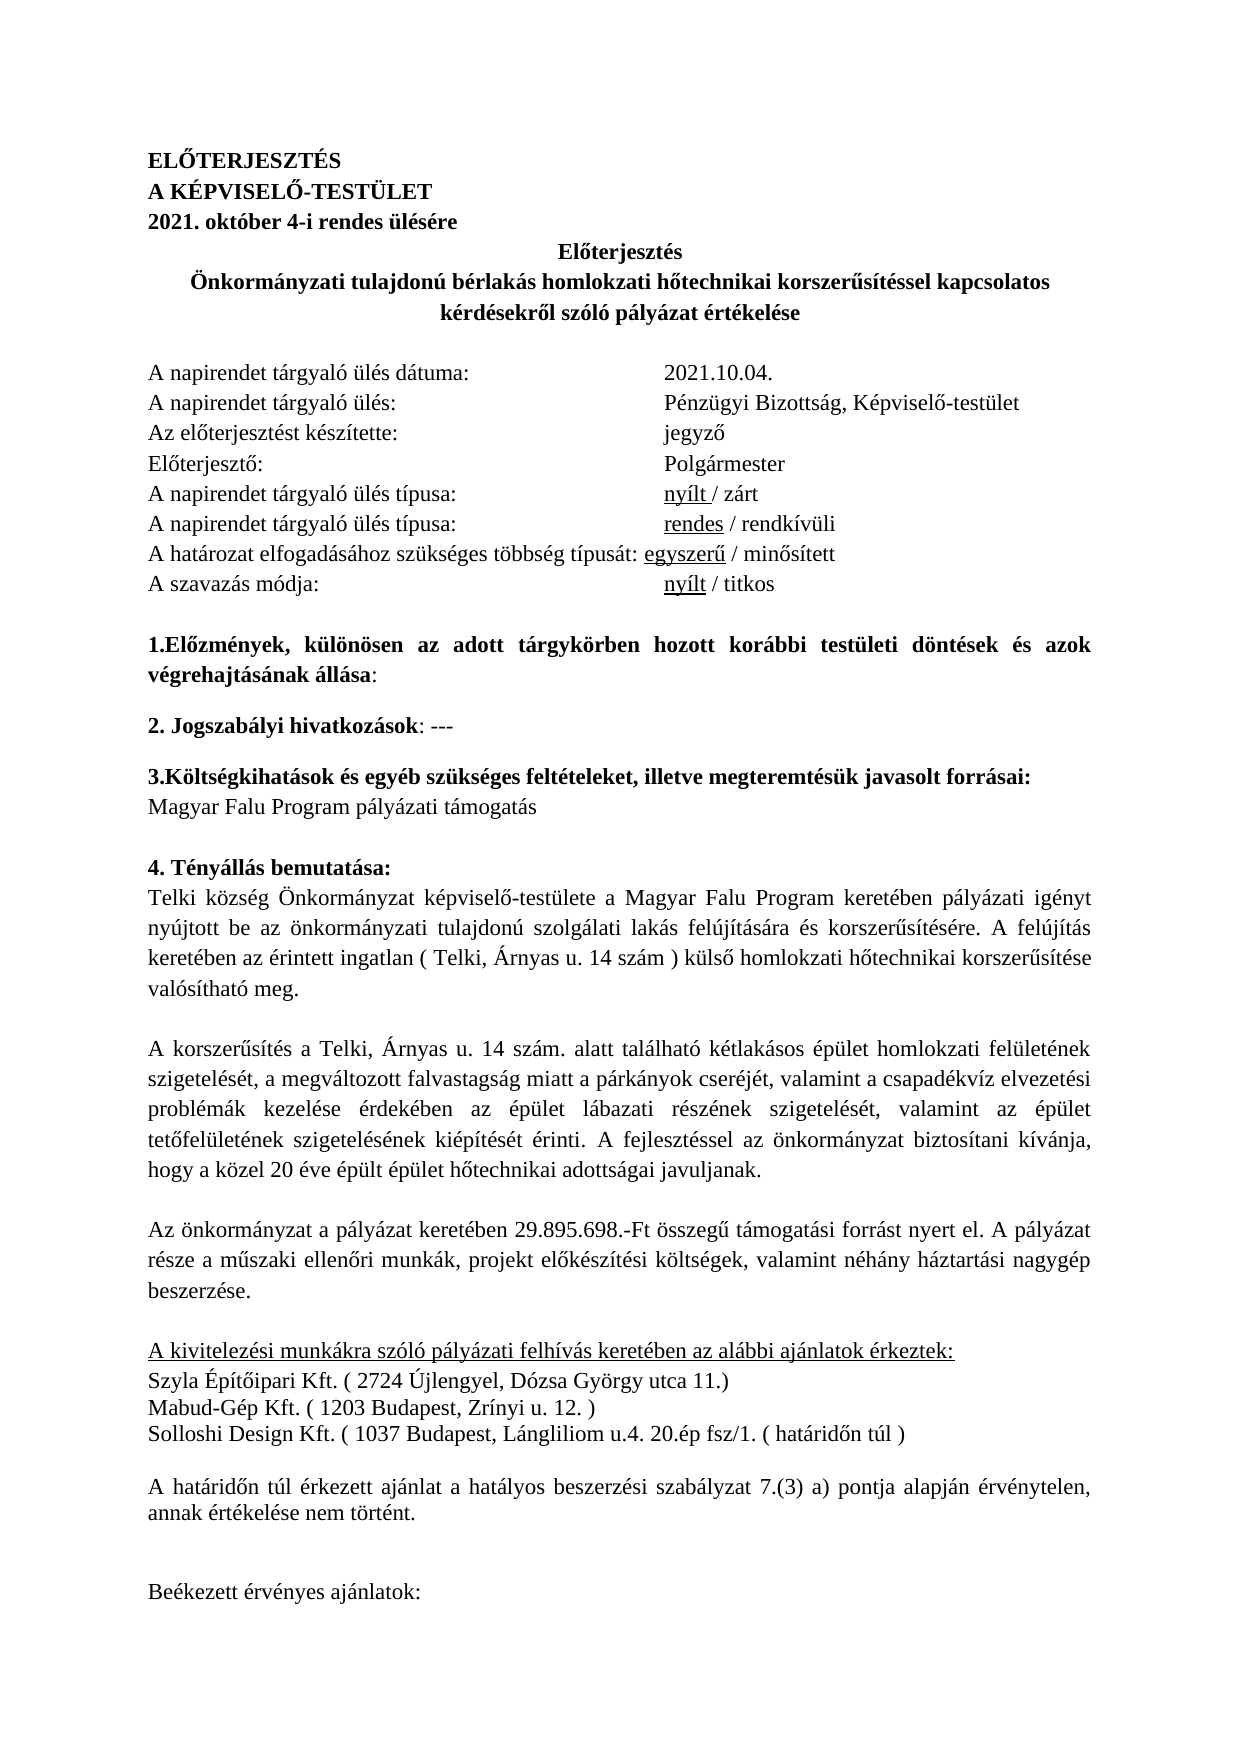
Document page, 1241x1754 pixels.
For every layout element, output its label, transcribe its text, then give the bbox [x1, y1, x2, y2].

text Solloshi Design Kft. ( 1037 Budapest, Lángliliom u.4. 20.ép fsz/1. ( határidőn túl ) [148, 1420, 1093, 1446]
text Mabud-Gép Kft. ( 1203 Budapest, Zrínyi u. 12. ) [148, 1394, 1093, 1420]
text A napirendet tárgyaló ülés: Pénzügyi Bizottság, Képviselő-testület [148, 389, 1093, 416]
text A határozat elfogadásához szükséges többség típusát: egyszerű / minősített [148, 540, 1093, 567]
text Előterjesztő: Polgármester [148, 450, 1093, 476]
text 3.Költségkihatások és egyéb szükséges feltételeket, illetve megteremtésük javasolt forrásai: [148, 763, 1093, 789]
text A KÉPVISELŐ-TESTÜLET [148, 178, 1093, 204]
text A szavazás módja: nyílt / titkos [148, 571, 1093, 597]
text A napirendet tárgyaló ülés típusa: nyílt / zárt [148, 480, 1093, 506]
text A napirendet tárgyaló ülés dátuma: 2021.10.04. [148, 359, 1093, 385]
text 4. Tényállás bemutatása: [148, 854, 1093, 880]
text Az önkormányzat a pályázat keretében 29.895.698.-Ft összegű támogatási forrást nyert el. A pályázat része a műszaki ellenőri munkák, projekt előkészítési költségek, valamint néhány háztartási nagygép beszerzése. [148, 1216, 1093, 1303]
text Beékezett érvényes ajánlatok: [148, 1578, 1093, 1604]
text 2021. október 4-i rendes ülésére [148, 208, 1093, 234]
text A határidőn túl érkezett ajánlat a hatályos beszerzési szabályzat 7.(3) a) pontja alapján érvénytelen, annak értékelése nem történt. [148, 1473, 1093, 1526]
text A napirendet tárgyaló ülés típusa: rendes / rendkívüli [148, 510, 1093, 536]
text 1.Előzmények, különösen az adott tárgykörben hozott korábbi testületi döntések és azok végrehajtásának állása: [148, 631, 1093, 687]
text A kivitelezési munkákra szóló pályázati felhívás keretében az alábbi ajánlatok érkeztek: [148, 1337, 1093, 1363]
text Szyla Építőipari Kft. ( 2724 Újlengyel, Dózsa György utca 11.) [148, 1367, 1093, 1394]
text Önkormányzati tulajdonú bérlakás homlokzati hőtechnikai korszerűsítéssel kapcsolatos kérdésekről szóló pályázat értékelése [148, 268, 1093, 325]
text Magyar Falu Program pályázati támogatás [148, 793, 1093, 820]
text 2. Jogszabályi hivatkozások: --- [148, 712, 1093, 738]
text Előterjesztés [148, 238, 1093, 264]
text A korszerűsítés a Telki, Árnyas u. 14 szám. alatt található kétlakásos épület homlokzati felületének szigetelését, a megváltozott falvastagság miatt a párkányok cseréjét, valamint a csapadékvíz elvezetési problémák kezelése érdekében az épület lábazati részének szigetelését, valamint az épület tetőfelületének szigetelésének kiépítését érinti. A fejlesztéssel az önkormányzat biztosítani kívánja, hogy a közel 20 éve épült épület hőtechnikai adottságai javuljanak. [148, 1035, 1093, 1182]
text Telki község Önkormányzat képviselő-testülete a Magyar Falu Program keretében pályázati igényt nyújtott be az önkormányzati tulajdonú szolgálati lakás felújítására és korszerűsítésére. A felújítás keretében az érintett ingatlan ( Telki, Árnyas u. 14 szám ) külső homlokzati hőtechnikai korszerűsítése valósítható meg. [148, 884, 1093, 1001]
text Az előterjesztést készítette: jegyző [148, 419, 1093, 446]
text ELŐTERJESZTÉS [148, 148, 1093, 174]
